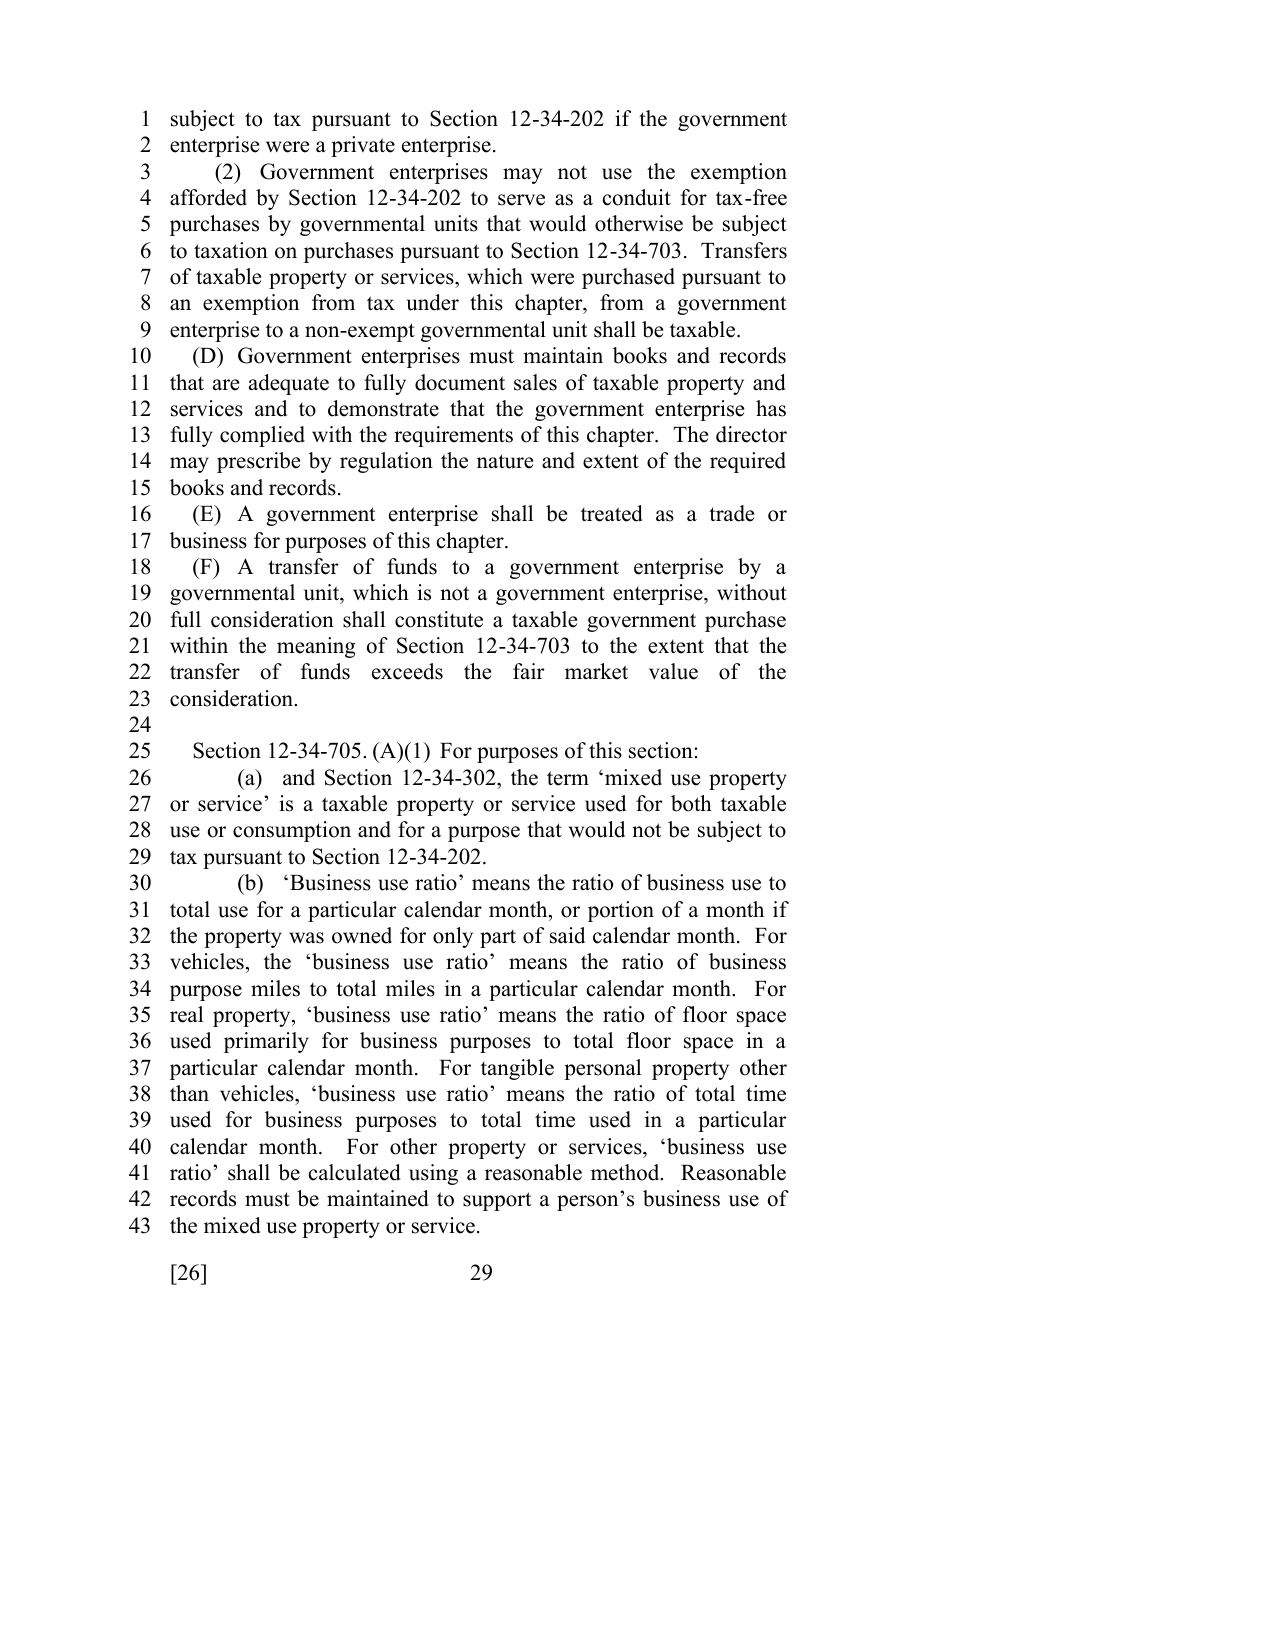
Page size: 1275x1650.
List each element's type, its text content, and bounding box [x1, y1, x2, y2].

text (b) ‘Business use ratio’ means the ratio of business use to total use for a particular calendar month, or portion of a month if the property was owned for only part of said calendar month. For vehicles, the ‘business use ratio’ means the ratio of business purpose miles to total miles in a particular calendar month. For real property, ‘business use ratio’ means the ratio of floor space used primarily for business purposes to total floor space in a particular calendar month. For tangible personal property other than vehicles, ‘business use ratio’ means the ratio of total time used for business purposes to total time used in a particular calendar month. For other property or services, ‘business use ratio’ shall be calculated using a reasonable method. Reasonable records must be maintained to support a person’s business use of the mixed use property or service. [169, 869, 787, 1238]
text (D) Government enterprises must maintain books and records that are adequate to fully document sales of taxable property and services and to demonstrate that the government enterprise has fully complied with the requirements of this chapter. The director may prescribe by regulation the nature and extent of the required books and records. [169, 342, 787, 500]
text Section 12-34-705. (A)(1) For purposes of this section: [169, 737, 787, 764]
text (F) A transfer of funds to a government enterprise by a governmental unit, which is not a government enterprise, without full consideration shall constitute a taxable government purchase within the meaning of Section 12-34-703 to the extent that the transfer of funds exceeds the fair market value of the consideration. [169, 553, 787, 711]
text (2) Government enterprises may not use the exemption afforded by Section 12-34-202 to serve as a conduit for tax-free purchases by governmental units that would otherwise be subject to taxation on purchases pursuant to Section 12-34-703. Transfers of taxable property or services, which were purchased pursuant to an exemption from tax under this chapter, from a government enterprise to a non-exempt governmental unit shall be taxable. [169, 158, 787, 342]
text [169, 105, 787, 158]
text (E) A government enterprise shall be treated as a trade or business for purposes of this chapter. [169, 500, 787, 553]
text (a) and Section 12-34-302, the term ‘mixed use property or service’ is a taxable property or service used for both taxable use or consumption and for a purpose that would not be subject to tax pursuant to Section 12-34-202. [169, 764, 787, 869]
